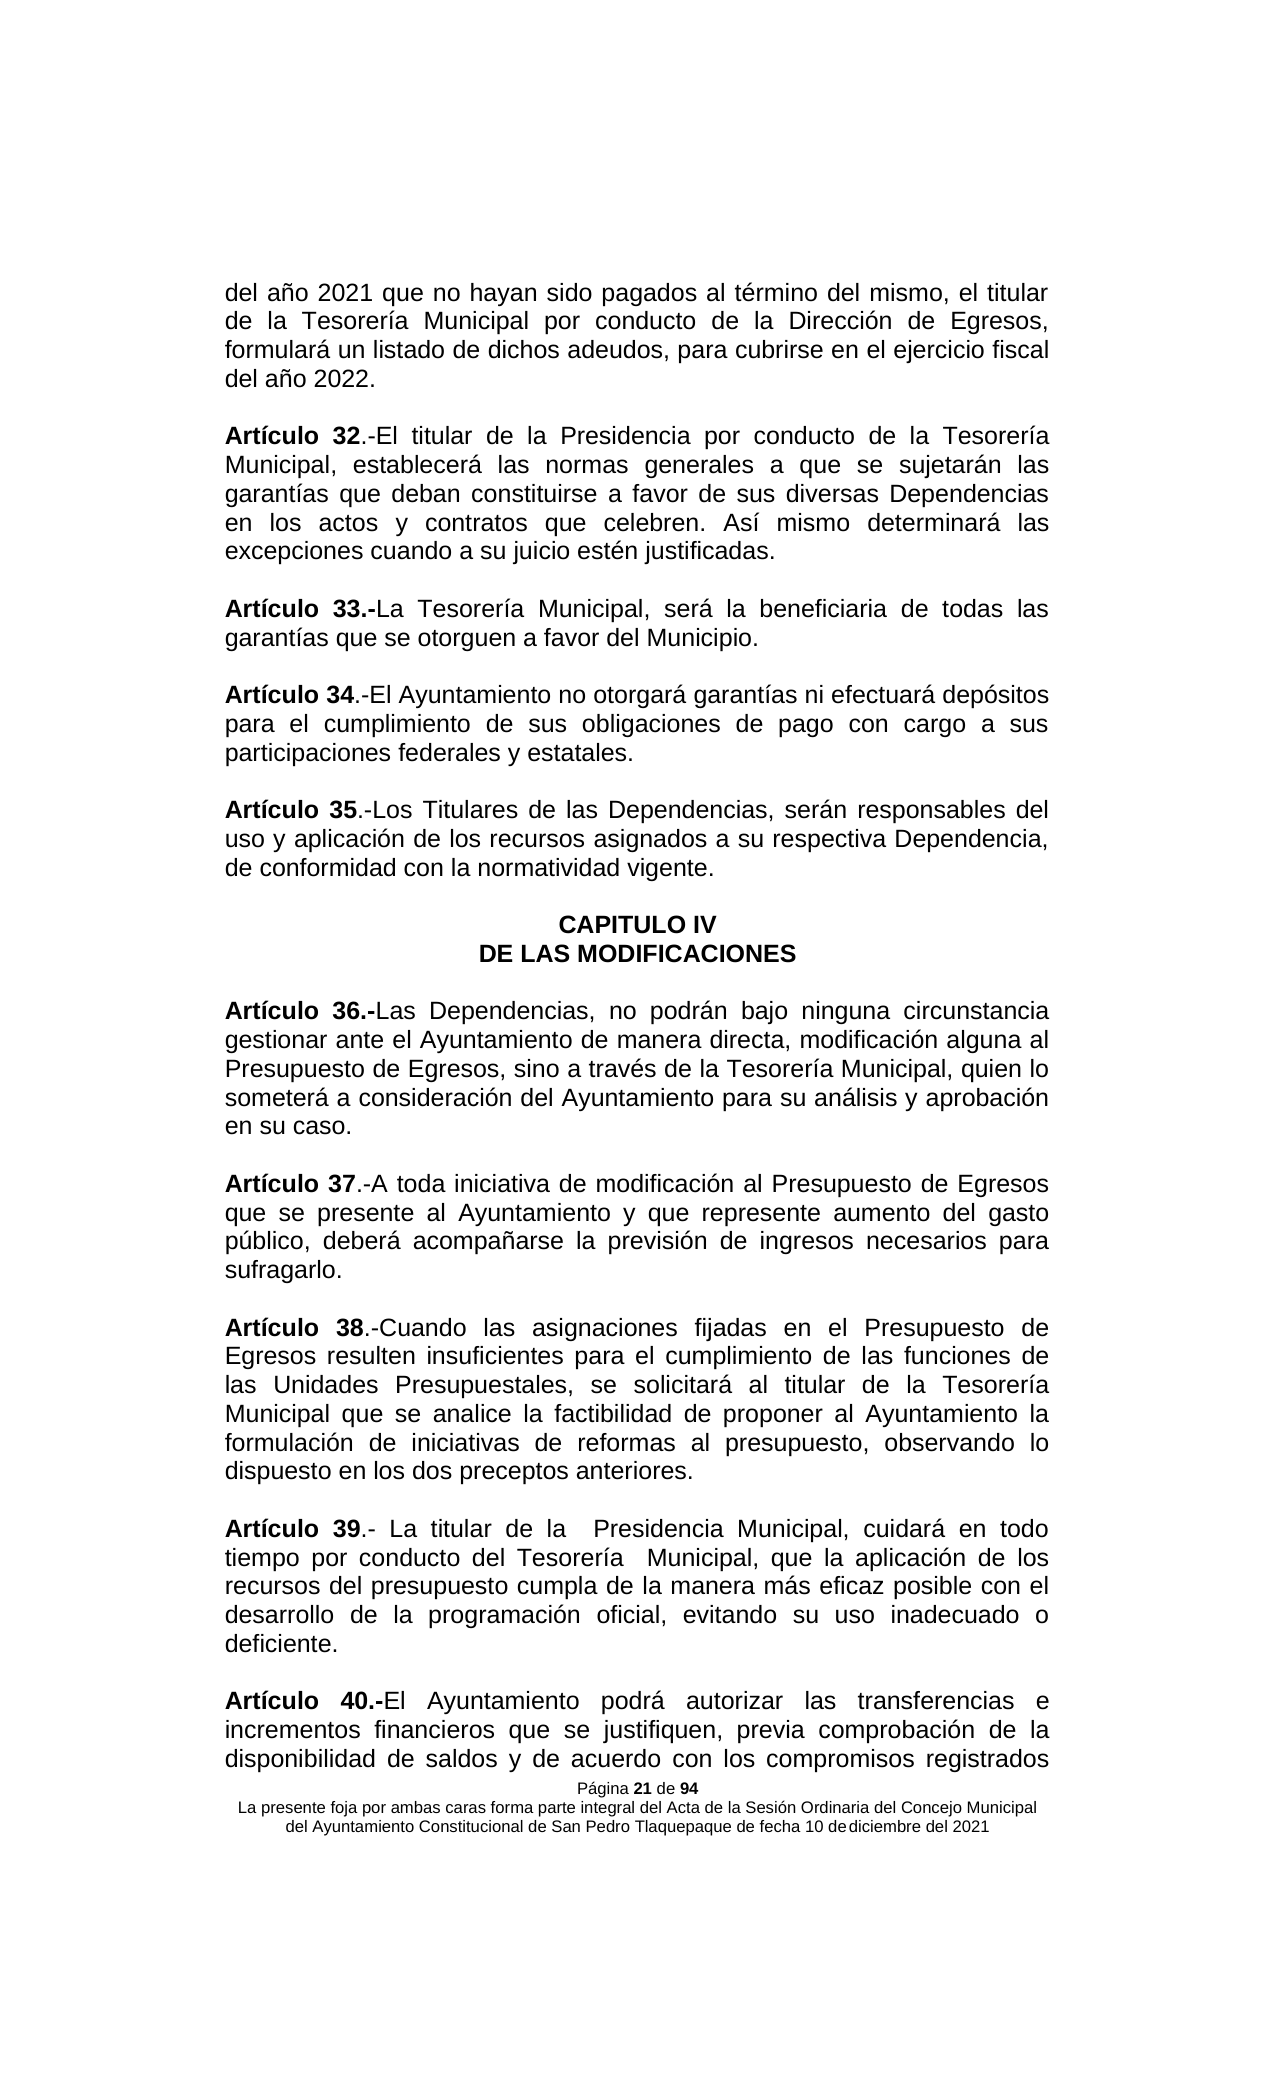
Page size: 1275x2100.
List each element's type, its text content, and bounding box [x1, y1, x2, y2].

text Artículo 37.-A toda iniciativa de modificación al Presupuesto de Egresos que se presente al Ayuntamiento y que represente aumento del gasto público, deberá acompañarse la previsión de ingresos necesarios para sufragarlo. [224, 1169, 1051, 1284]
text CAPITULO IV [224, 910, 1051, 939]
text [224, 1686, 1051, 1773]
text Artículo 35.-Los Titulares de las Dependencias, serán responsables del uso y aplicación de los recursos asignados a su respectiva Dependencia, de conformidad con la normatividad vigente. [224, 795, 1051, 881]
text Artículo 34.-El Ayuntamiento no otorgará garantías ni efectuará depósitos para el cumplimiento de sus obligaciones de pago con cargo a sus participaciones federales y estatales. [224, 680, 1051, 766]
text DE LAS MODIFICACIONES [224, 939, 1051, 968]
text Artículo 36.-Las Dependencias, no podrán bajo ninguna circunstancia gestionar ante el Ayuntamiento de manera directa, modificación alguna al Presupuesto de Egresos, sino a través de la Tesorería Municipal, quien lo someterá a consideración del Ayuntamiento para su análisis y aprobación en su caso. [224, 996, 1051, 1140]
text Artículo 33.-La Tesorería Municipal, será la beneficiaria de todas las garantías que se otorguen a favor del Municipio. [224, 594, 1051, 651]
text Artículo 39.- La titular de la Presidencia Municipal, cuidará en todo tiempo por conducto del Tesorería Municipal, que la aplicación de los recursos del presupuesto cumpla de la manera más eficaz posible con el desarrollo de la programación oficial, evitando su uso inadecuado o deficiente. [224, 1514, 1051, 1658]
text Artículo 38.-Cuando las asignaciones fijadas en el Presupuesto de Egresos resulten insuficientes para el cumplimiento de las funciones de las Unidades Presupuestales, se solicitará al titular de la Tesorería Municipal que se analice la factibilidad de proponer al Ayuntamiento la formulación de iniciativas de reformas al presupuesto, observando lo dispuesto en los dos preceptos anteriores. [224, 1313, 1051, 1485]
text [224, 278, 1051, 393]
text Artículo 32.-El titular de la Presidencia por conducto de la Tesorería Municipal, establecerá las normas generales a que se sujetarán las garantías que deban constituirse a favor de sus diversas Dependencias en los actos y contratos que celebren. Así mismo determinará las excepciones cuando a su juicio estén justificadas. [224, 421, 1051, 565]
